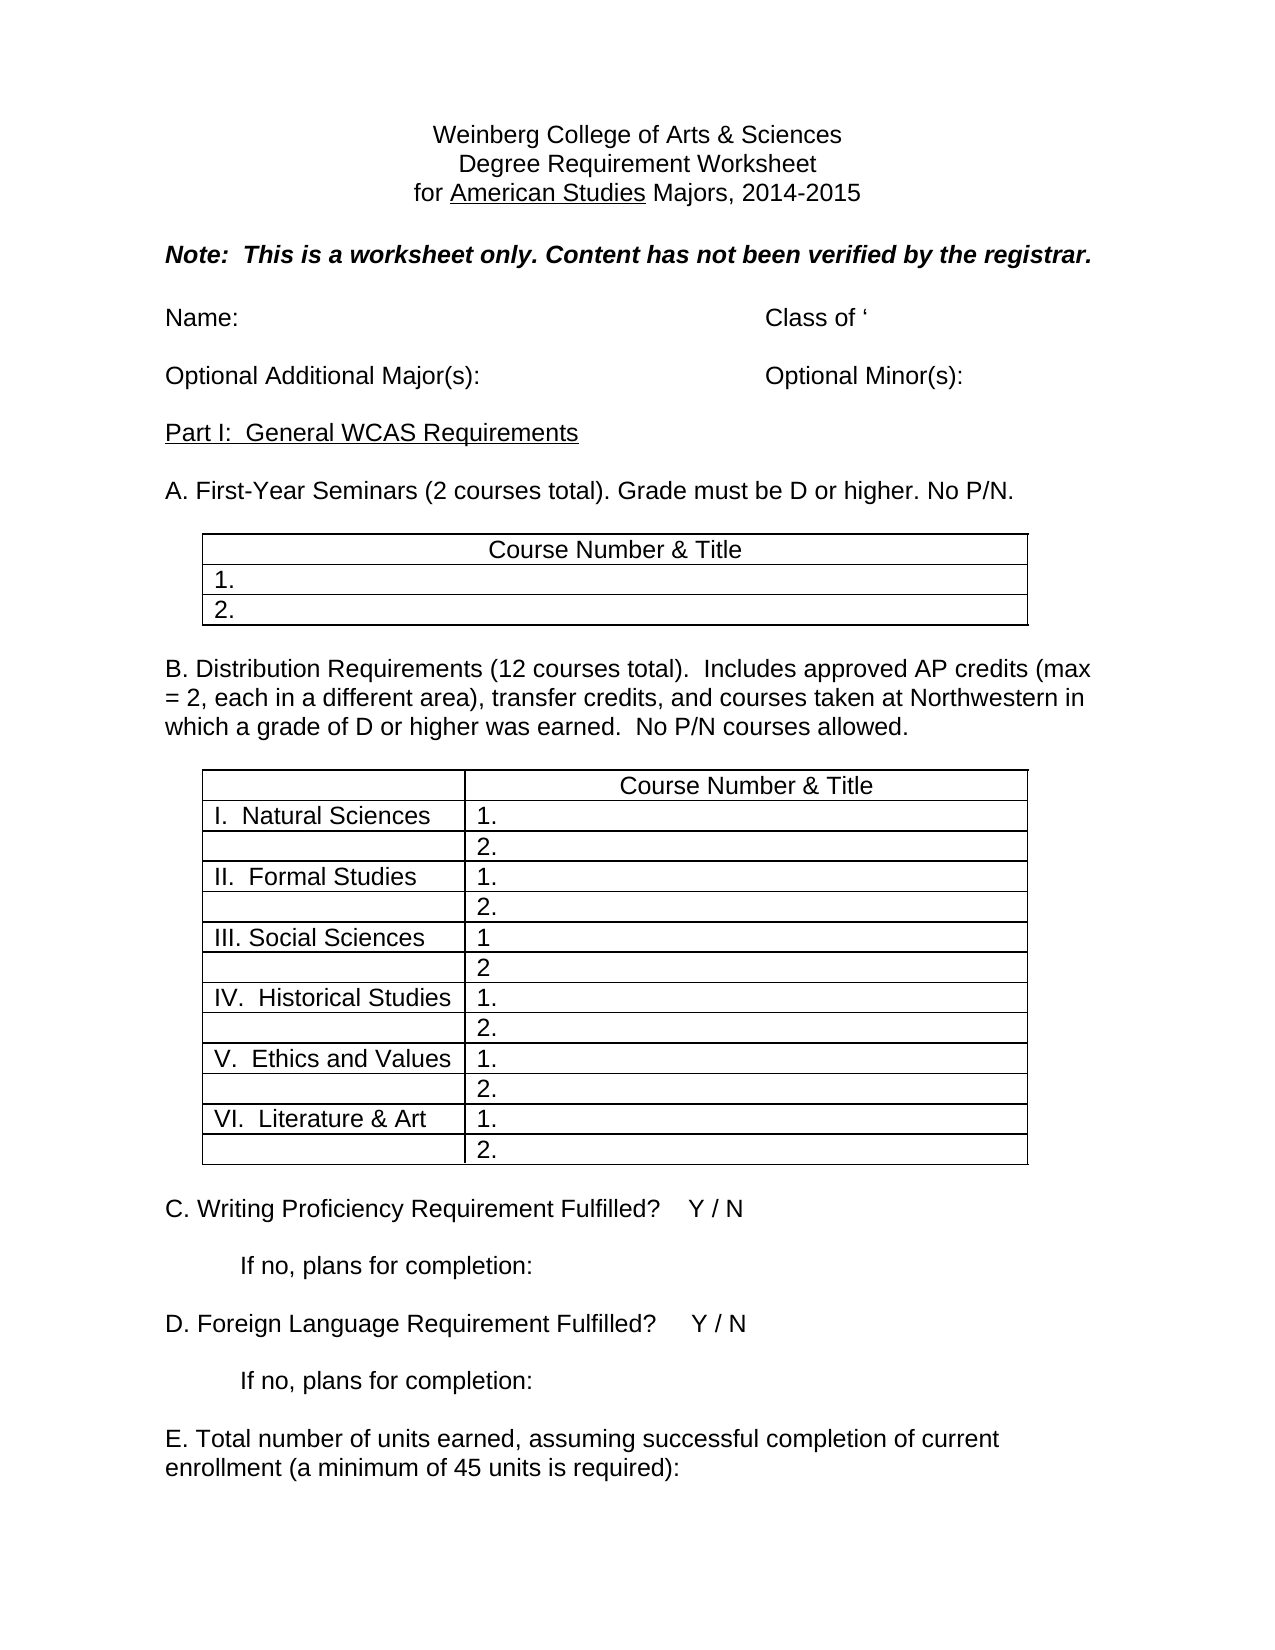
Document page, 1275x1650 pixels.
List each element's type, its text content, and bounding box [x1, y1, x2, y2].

table_cell V. Ethics and Values [203, 1044, 464, 1072]
text Part I: General WCAS Requirements [165, 418, 1110, 447]
table_cell 2. [466, 1013, 1027, 1042]
table_cell [203, 953, 464, 982]
table_cell 2 [466, 953, 1027, 982]
table_cell IV. Historical Studies [203, 983, 464, 1012]
text Optional Additional Major(s): Optional Minor(s): [165, 361, 1110, 389]
text B. Distribution Requirements (12 courses total). Includes approved AP credits (max = 2, each in a different area), transfer credits, and courses taken at Northwestern in which a grade of D or higher was earned. No P/N courses allowed. [165, 654, 1110, 741]
text If no, plans for completion: [165, 1251, 1110, 1280]
table_cell 1. [466, 983, 1027, 1012]
table_cell [203, 1074, 464, 1103]
table_cell 1. [203, 565, 1027, 594]
table_cell 1 [466, 923, 1027, 951]
subtitle for American Studies Majors, 2014-2015 [165, 177, 1110, 206]
table_cell 2. [466, 1074, 1027, 1103]
text Weinberg College of Arts & Sciences [165, 120, 1110, 149]
table_cell 2. [203, 595, 1027, 624]
table_cell 1. [466, 801, 1027, 830]
table_cell III. Social Sciences [203, 923, 464, 951]
table_cell [203, 1013, 464, 1042]
table_cell 2. [466, 892, 1027, 921]
table_cell [203, 1135, 464, 1163]
table_header Course Number & Title [203, 535, 1027, 563]
text A. First-Year Seminars (2 courses total). Grade must be D or higher. No P/N. [165, 476, 1110, 504]
text E. Total number of units earned, assuming successful completion of current enrollment (a minimum of 45 units is required): [165, 1424, 1110, 1481]
table_cell 1. [466, 1105, 1027, 1133]
table_cell 1. [466, 862, 1027, 891]
table_cell I. Natural Sciences [203, 801, 464, 830]
table_cell 1. [466, 1044, 1027, 1072]
table_cell II. Formal Studies [203, 862, 464, 891]
table_header [203, 771, 464, 800]
text Name: Class of ‘ [165, 303, 1110, 332]
table_cell VI. Literature & Art [203, 1105, 464, 1133]
subtitle Degree Requirement Worksheet [165, 149, 1110, 177]
table_cell [203, 832, 464, 860]
text Note: This is a worksheet only. Content has not been verified by the registrar. [165, 240, 1110, 269]
table_cell 2. [466, 1135, 1027, 1163]
text If no, plans for completion: [165, 1366, 1110, 1395]
table_cell 2. [466, 832, 1027, 860]
table_cell [203, 892, 464, 921]
table_header Course Number & Title [466, 771, 1027, 800]
text C. Writing Proficiency Requirement Fulfilled? Y / N [165, 1194, 1110, 1222]
text D. Foreign Language Requirement Fulfilled? Y / N [165, 1309, 1110, 1337]
